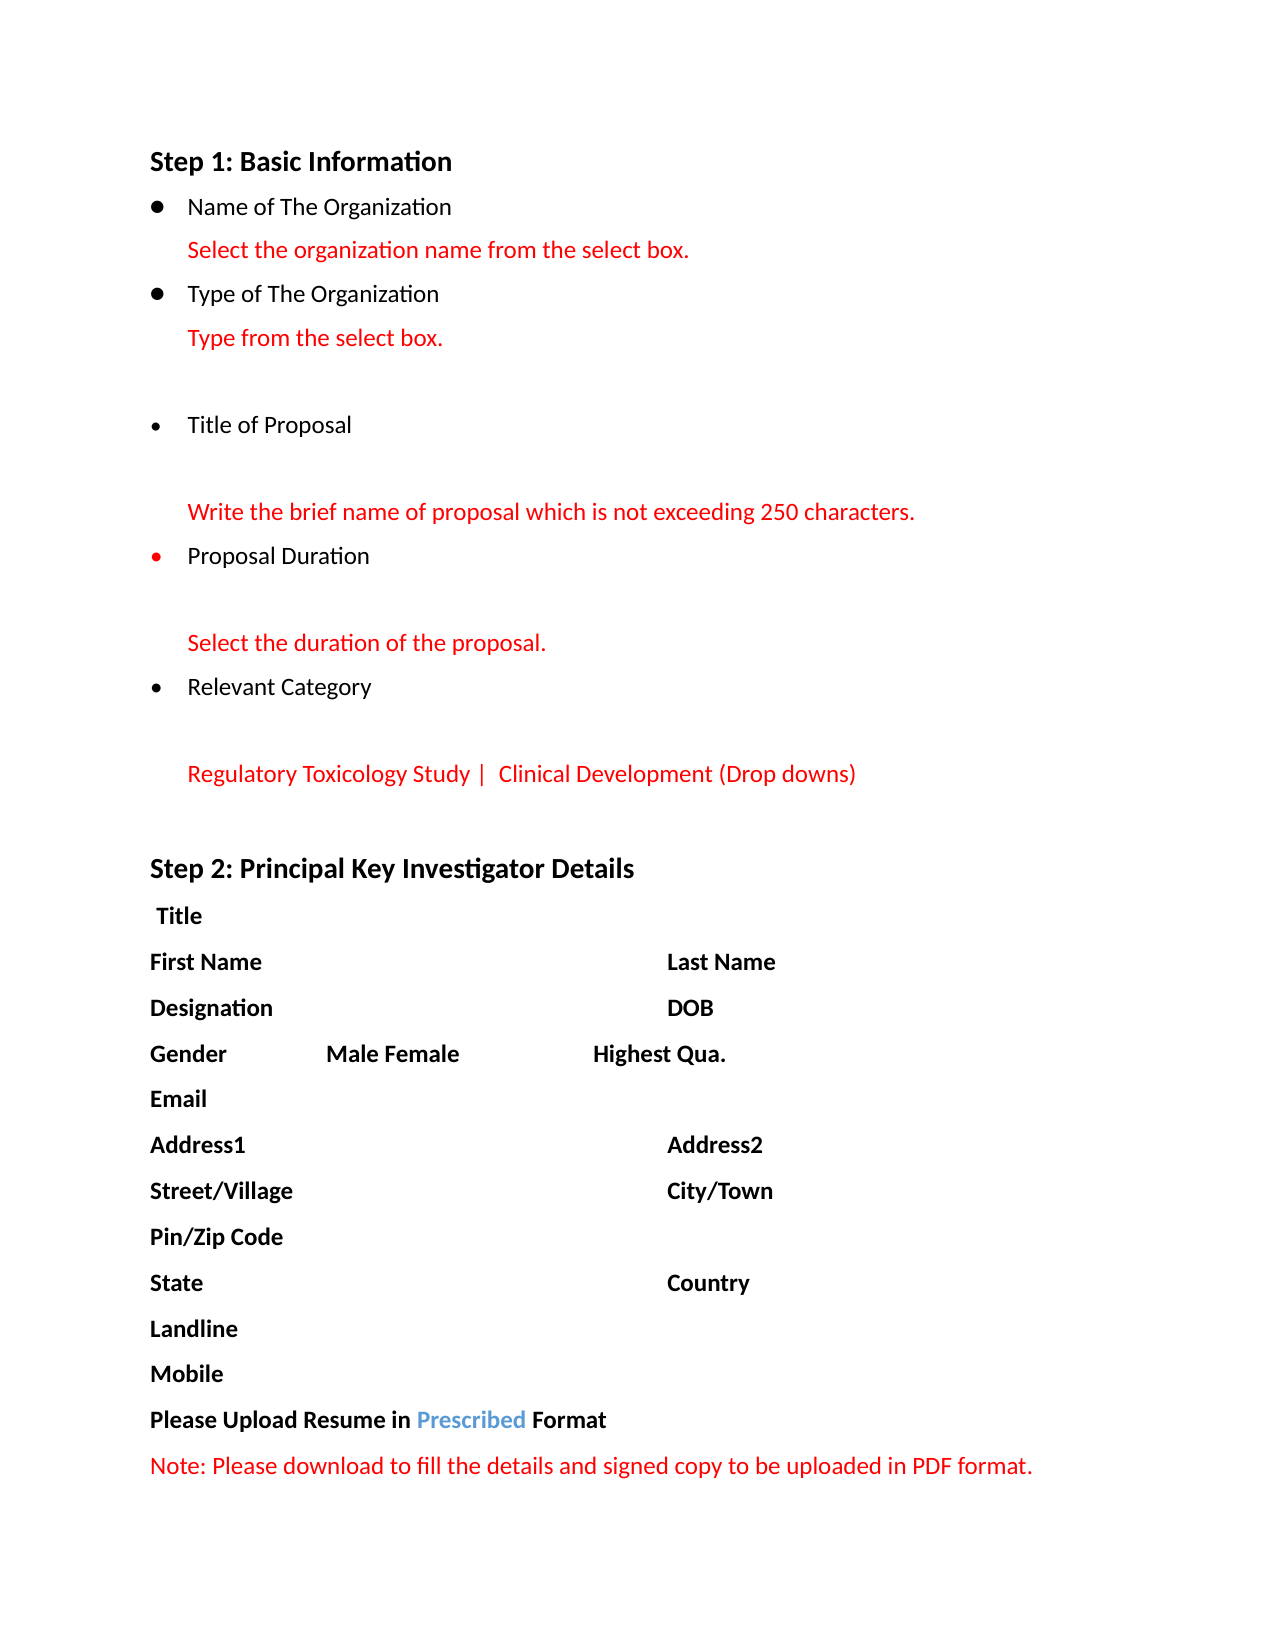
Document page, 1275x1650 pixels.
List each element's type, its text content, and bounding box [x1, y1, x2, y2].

text Write the brief name of proposal which is not exceeding 250 characters. [150, 499, 1125, 526]
text Designation DOB [150, 996, 1125, 1021]
list Name of The Organization [150, 194, 1125, 221]
text Gender Male Female Highest Qua. [150, 1042, 1125, 1067]
text Type from the select box. [150, 324, 1125, 352]
text Street/Village City/Town [150, 1179, 1125, 1204]
list Proposal Duration [150, 543, 1125, 570]
text Select the organization name from the select box. [150, 237, 1125, 264]
text First Name Last Name [150, 950, 1125, 975]
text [150, 1454, 1125, 1479]
list Type of The Organization [150, 281, 1125, 308]
text Regulatory Toxicology Study | Clinical Development (Drop downs) [187, 761, 1125, 788]
text Pin/Zip Code [150, 1225, 1125, 1250]
text Step 1: Basic Information [150, 150, 1125, 177]
list Title of Proposal [150, 412, 1125, 439]
text Step 2: Principal Key Investigator Details [150, 859, 1125, 884]
text Select the duration of the proposal. [187, 630, 1125, 657]
text Address1 Address2 [150, 1134, 1125, 1159]
text Please Upload Resume in Prescribed Format [150, 1409, 1125, 1434]
text State Country [150, 1271, 1125, 1296]
text Landline [150, 1317, 1125, 1342]
text Mobile [150, 1363, 1125, 1388]
list Relevant Category [150, 674, 1125, 701]
text Title [150, 904, 1125, 929]
text Email [150, 1088, 1125, 1113]
